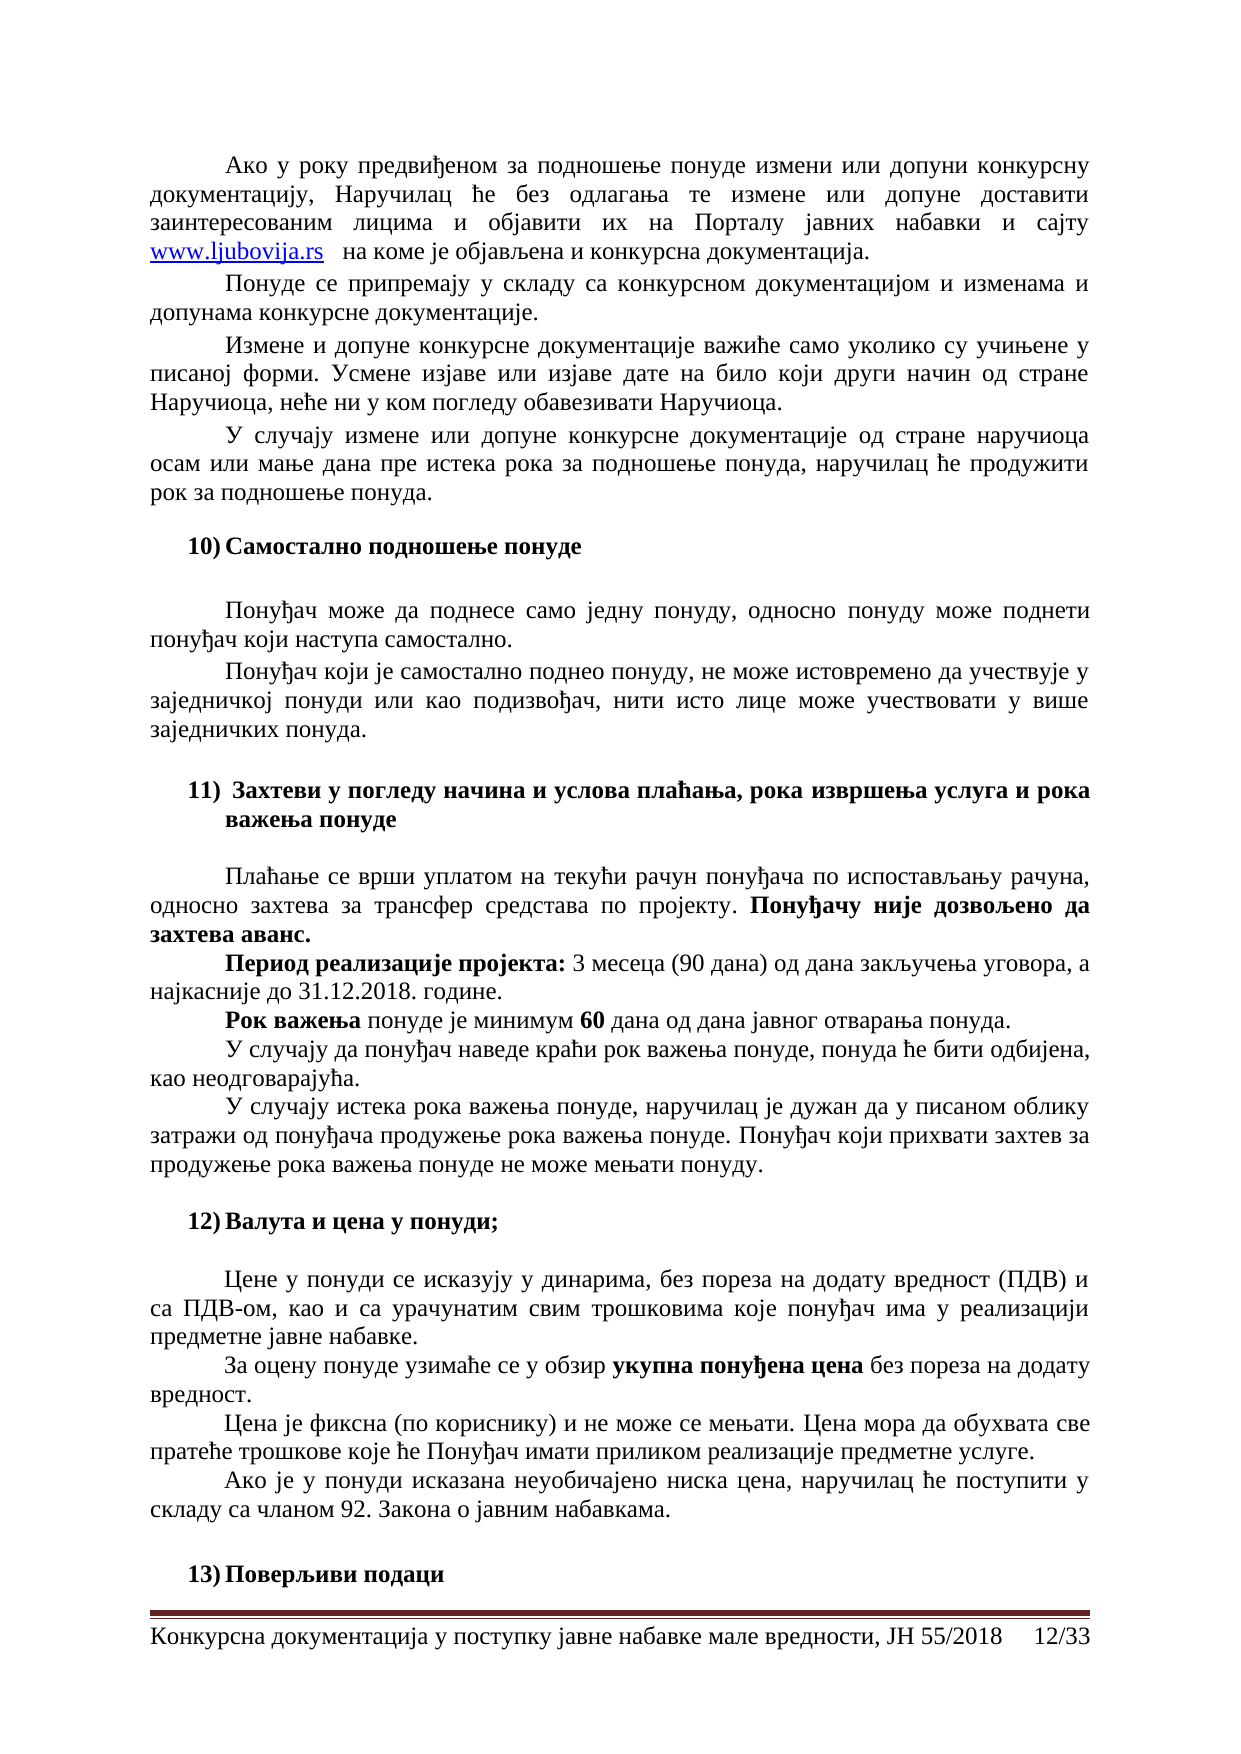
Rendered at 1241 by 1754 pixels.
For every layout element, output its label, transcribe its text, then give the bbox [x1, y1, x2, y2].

text Цене у понуди се исказују у динарима, без пореза на додату вредност (ПДВ) и са ПДВ-ом, као и са урачунатим свим трошковима које понуђач има у реализацији предметне јавне набавке. [150, 1264, 1090, 1350]
list Самостално подношење понуде [187, 531, 1090, 560]
text Ако је у понуди исказана неуобичајено ниска цена, наручилац ће поступити у складу са чланом 92. Закона о јавним набавкама. [150, 1465, 1090, 1523]
text Цена је фиксна (по кориснику) и не може се мењати. Цена мора да обухвата све пратеће трошкове које ће Понуђач имати приликом реализације предметне услуге. [150, 1408, 1090, 1465]
text За оцену понуде узимаће се у обзир укупна понуђена цена без пореза на додату вредност. [150, 1350, 1090, 1408]
text Рок важења понуде је минимум 60 дана од дана јавног отварања понуда. [150, 1005, 1090, 1034]
text У случају истека рока важења понуде, наручилац је дужан да у писаном облику затражи од понуђача продужење рока важења понуде. Понуђач који прихвати захтев за продужење рока важења понуде не може мењати понуду. [150, 1091, 1090, 1178]
text У случају да понуђач наведе краћи рок важења понуде, понуда ће бити одбијена, као неодговарајућа. [150, 1034, 1090, 1091]
text Период реализације пројекта: 3 месеца (90 дана) од дана закључења уговора, а најкасније до 31.12.2018. године. [150, 948, 1090, 1005]
text Понуђач који је самостално поднео понуду, не може истовремено да учествује у заједничкој понуди или као подизвођач, нити исто лице може учествовати у више заједничких понуда. [150, 656, 1090, 743]
list Валута и цена у понуди; [187, 1206, 1090, 1235]
text Понуде се припремају у складу са конкурсном документацијом и изменама и допунама конкурсне документације. [150, 268, 1090, 326]
text Плаћање се врши уплатом на текући рачун понуђача по испостављању рачуна, односно захтева за трансфер средстава по пројекту. Понуђачу није дозвољено да захтева аванс. [150, 861, 1090, 948]
text У случају измене или допуне конкурсне документације од стране наручиоца осам или мање дана пре истека рока за подношење понуда, наручилац ће продужити рок за подношење понуда. [150, 420, 1090, 506]
list Поверљиви подаци [187, 1559, 1090, 1588]
text Ако у року предвиђеном за подношење понуде измени или допуни конкурсну документацију, Наручилац ће без одлагања те измене или допуне доставити заинтересованим лицима и објавити их на Порталу јавних набавки и сајту www.ljubovija.rs на коме је објављена и конкурсна документација. [150, 150, 1090, 265]
list Захтеви у погледу начина и услова плаћања, рока извршења услуга и рока важења понуде [187, 775, 1090, 833]
text Понуђач може да поднесе само једну понуду, односно понуду може поднети понуђач који наступа самостално. [150, 595, 1090, 653]
text Измене и допуне конкурсне документације важиће само уколико су учињене у писаној форми. Усмене изјаве или изјаве дате на било који други начин од стране Наручиоца, неће ни у ком погледу обавезивати Наручиоца. [150, 330, 1090, 416]
